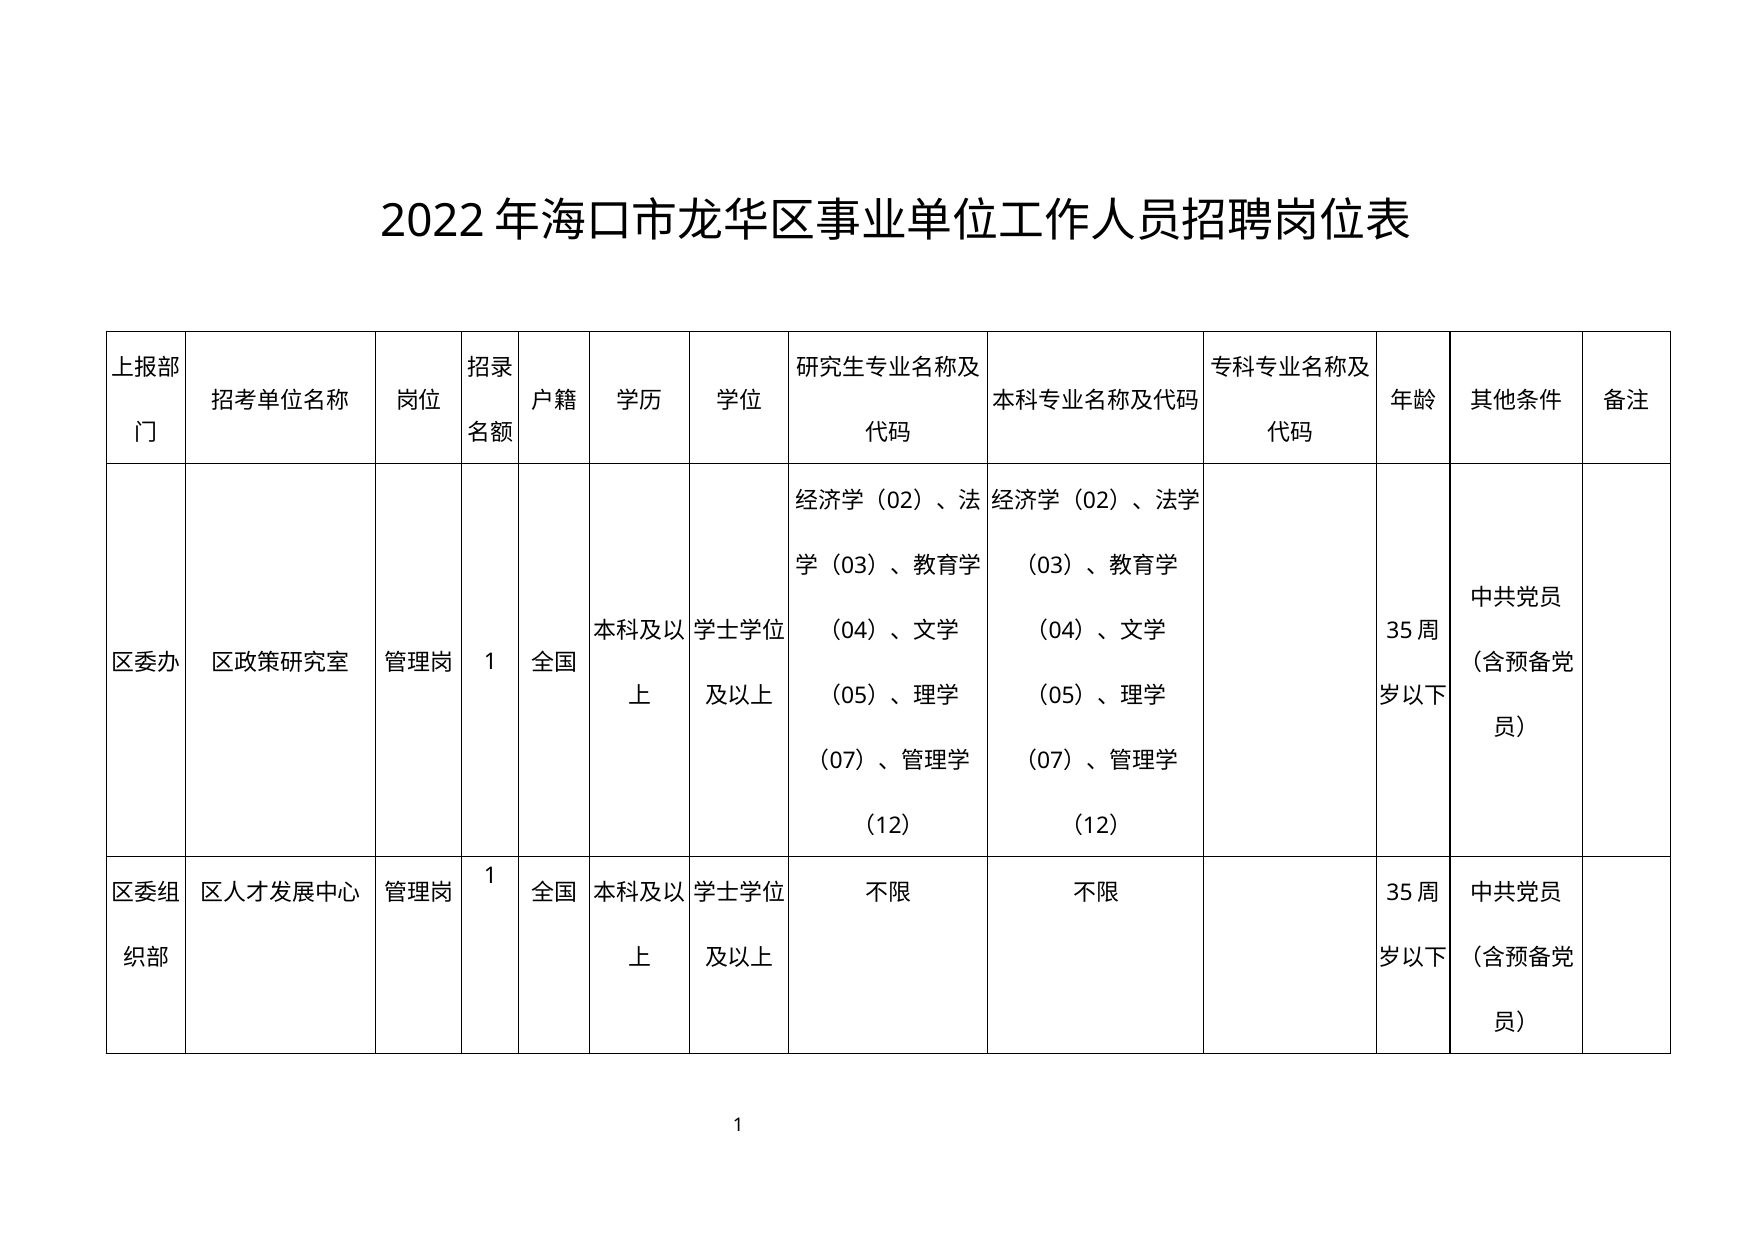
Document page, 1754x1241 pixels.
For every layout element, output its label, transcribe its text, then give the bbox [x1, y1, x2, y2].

table_cell 经济学（02）、法学（03）、教育学（04）、文学（05）、理学（07）、管理学（12） [789, 464, 987, 856]
table_header 岗位 [376, 332, 461, 463]
table_cell 不限 [789, 857, 987, 1053]
table_cell 中共党员（含预备党员） [1451, 464, 1582, 856]
table_header 招考单位名称 [186, 332, 375, 463]
table_cell [1583, 857, 1670, 1053]
table_cell 35周岁以下 [1377, 857, 1449, 1053]
table_cell 本科及以上 [590, 464, 689, 856]
table_cell 管理岗 [376, 857, 461, 1053]
table_header 备注 [1583, 332, 1670, 463]
table_header 其他条件 [1451, 332, 1582, 463]
table_cell 区人才发展中心 [186, 857, 375, 1053]
table_cell 1 [462, 464, 518, 856]
table_cell [1204, 857, 1376, 1053]
table_cell [1583, 464, 1670, 856]
text 2022年海口市龙华区事业单位工作人员招聘岗位表 [165, 168, 1534, 266]
table_cell [1204, 464, 1376, 856]
table_cell 中共党员（含预备党员） [1451, 857, 1582, 1053]
table_header 户籍 [519, 332, 589, 463]
table_cell 全国 [519, 464, 589, 856]
table_header 学位 [690, 332, 788, 463]
table_header 本科专业名称及代码 [988, 332, 1203, 463]
table_cell 区委办 [107, 464, 185, 856]
table_cell 管理岗 [376, 464, 461, 856]
table_header 专科专业名称及代码 [1204, 332, 1376, 463]
table_header 年龄 [1377, 332, 1449, 463]
table_header 招录名额 [462, 332, 518, 463]
table_cell 35周岁以下 [1377, 464, 1449, 856]
table_cell 学士学位及以上 [690, 857, 788, 1053]
table_cell 全国 [519, 857, 589, 1053]
table_cell 不限 [988, 857, 1203, 1053]
table_header 上报部门 [107, 332, 185, 463]
table_header 学历 [590, 332, 689, 463]
table_cell 本科及以上 [590, 857, 689, 1053]
table_cell 区委组织部 [107, 857, 185, 1053]
table_header 研究生专业名称及代码 [789, 332, 987, 463]
table_cell 区政策研究室 [186, 464, 375, 856]
table_cell 学士学位及以上 [690, 464, 788, 856]
table_cell 经济学（02）、法学（03）、教育学（04）、文学（05）、理学（07）、管理学（12） [988, 464, 1203, 856]
table_cell 1 [462, 857, 518, 1053]
